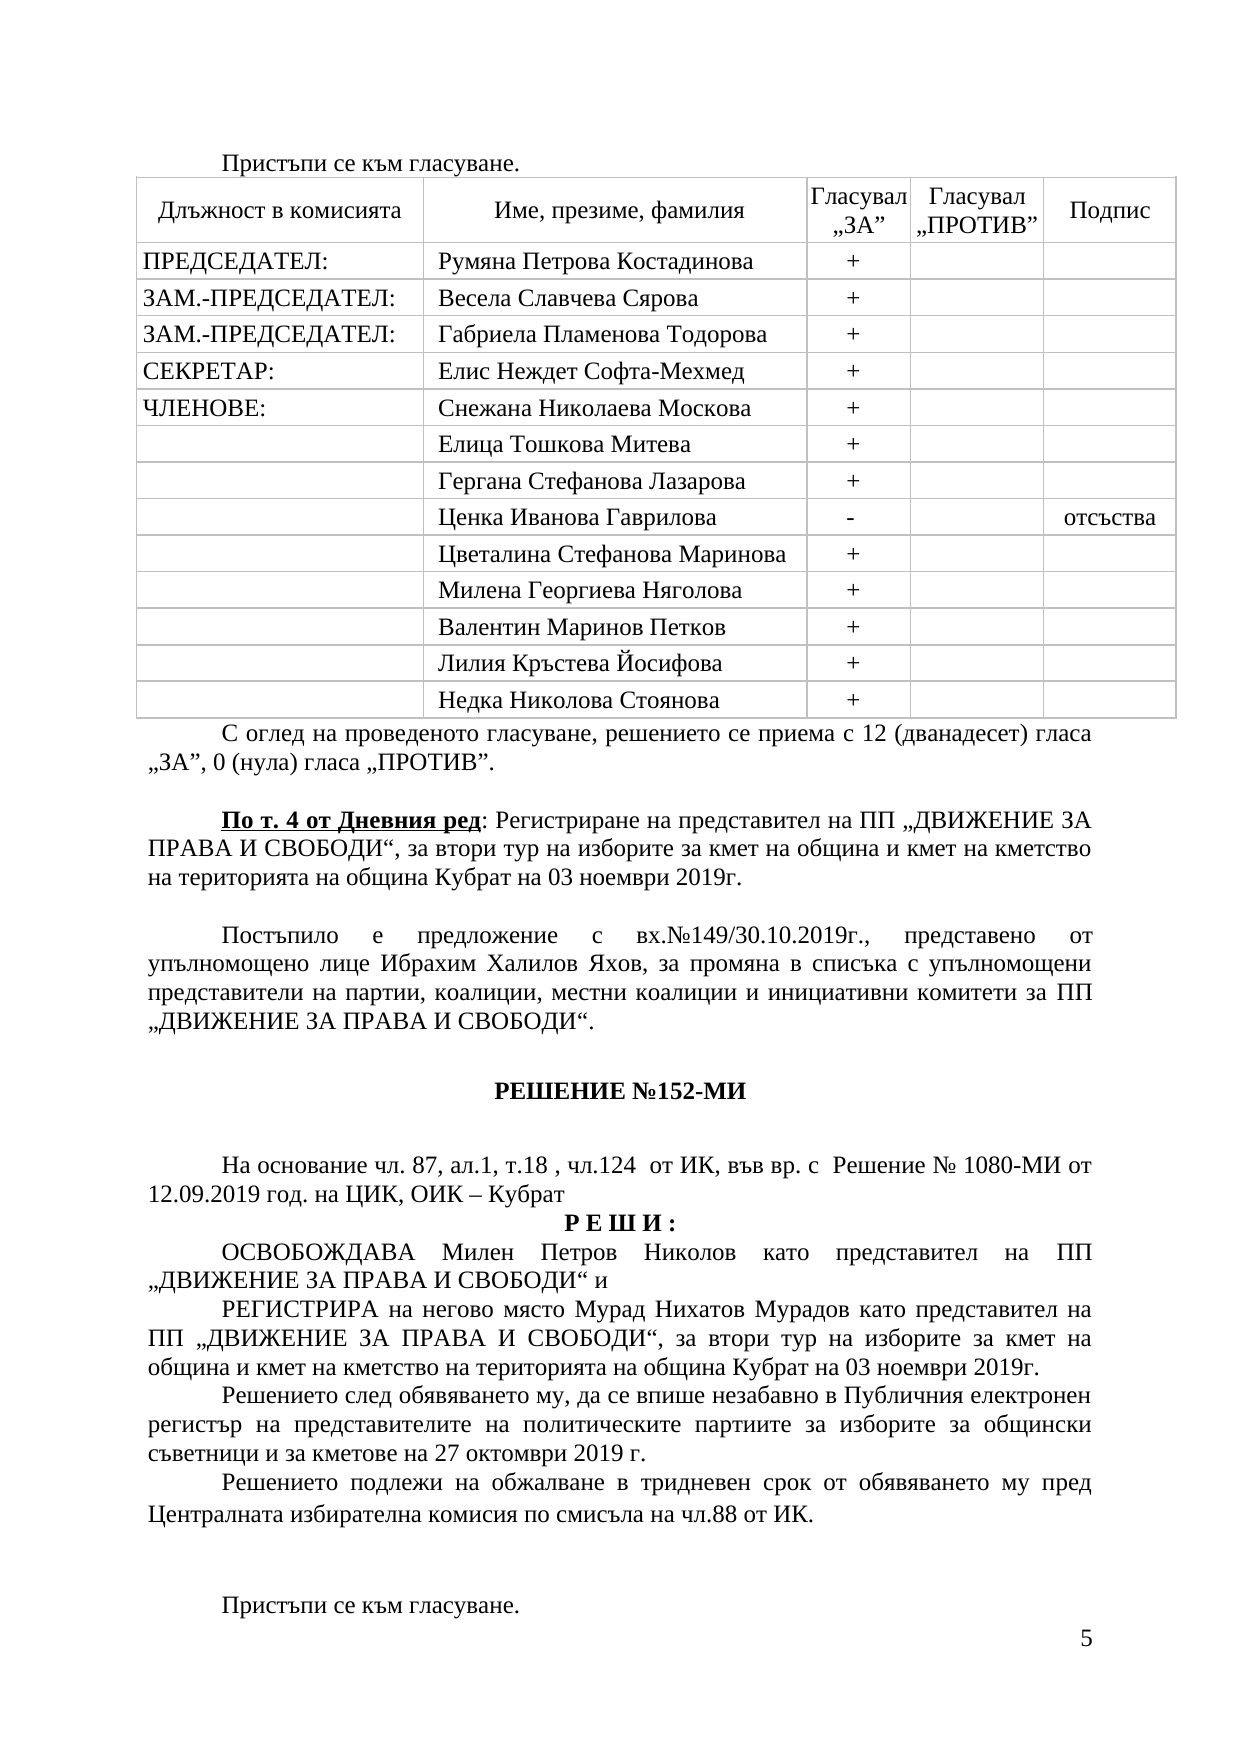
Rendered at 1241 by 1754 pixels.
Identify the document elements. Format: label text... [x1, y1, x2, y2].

table_cell Ценка Иванова Гаврилова [424, 499, 806, 534]
table_cell + [808, 572, 910, 607]
table_cell ЧЛЕНОВЕ: [137, 390, 423, 424]
table_cell + [808, 609, 910, 644]
table_cell СЕКРЕТАР: [137, 353, 423, 388]
table_cell Елис Неждет Софта-Мехмед [424, 353, 806, 388]
table_cell Елица Тошкова Митева [424, 426, 806, 461]
table_cell [911, 353, 1043, 388]
table_cell Весела Славчева Сярова [424, 280, 806, 315]
table_header Име, презиме, фамилия [424, 178, 806, 242]
table_cell [137, 426, 423, 461]
table_cell [911, 499, 1043, 534]
table_cell [1044, 463, 1175, 498]
table_cell Милена Георгиева Няголова [424, 572, 806, 607]
table_cell [1044, 426, 1175, 461]
text С оглед на проведеното гласуване, решението се приема с 12 (дванадесет) гласа „ЗА”, 0 (нула) гласа „ПРОТИВ”. [148, 719, 1093, 776]
table_cell [137, 646, 423, 680]
text РЕГИСТРИРА на негово място Мурад Нихатов Мурадов като представител на ПП „ДВИЖЕНИЕ ЗА ПРАВА И СВОБОДИ“, за втори тур на изборите за кмет на община и кмет на кметство на територията на община Кубрат на 03 ноември 2019г. [148, 1294, 1093, 1380]
table_cell [1044, 536, 1175, 571]
table_cell [911, 572, 1043, 607]
table_cell + [808, 682, 910, 717]
table_cell [1044, 316, 1175, 351]
table_cell Недка Николова Стоянова [424, 682, 806, 717]
table_cell Гергана Стефанова Лазарова [424, 463, 806, 498]
table_cell Валентин Маринов Петков [424, 609, 806, 644]
table_cell [911, 280, 1043, 315]
table_cell Цветалина Стефанова Маринова [424, 536, 806, 571]
text ОСВОБОЖДАВА Милен Петров Николов като представител на ПП „ДВИЖЕНИЕ ЗА ПРАВА И СВОБОДИ“ и [148, 1237, 1093, 1294]
text Пристъпи се към гласуване. [148, 148, 1093, 176]
table_cell + [808, 646, 910, 680]
table_cell [911, 316, 1043, 351]
table_cell + [808, 243, 910, 278]
table_cell [137, 682, 423, 717]
table_cell + [808, 353, 910, 388]
table_cell ЗАМ.-ПРЕДСЕДАТЕЛ: [137, 280, 423, 315]
table_cell [137, 536, 423, 571]
text Решението след обявяването му, да се впише незабавно в Публичния електронен регистър на представителите на политическите партиите за изборите за общински съветници и за кметове на 27 октомври 2019 г. [148, 1380, 1093, 1467]
table_cell [911, 536, 1043, 571]
text Решението подлежи на обжалване в тридневен срок от обявяването му пред Централната избирателна комисия по смисъла на чл.88 от ИК. [148, 1467, 1093, 1528]
table_cell ПРЕДСЕДАТЕЛ: [137, 243, 423, 278]
text Пристъпи се към гласуване. [148, 1590, 1093, 1619]
table_header Длъжност в комисията [137, 178, 423, 242]
table_cell [1044, 572, 1175, 607]
table_cell [1044, 390, 1175, 424]
table_cell [911, 646, 1043, 680]
table_cell + [808, 463, 910, 498]
table_cell [137, 572, 423, 607]
table_cell [1044, 646, 1175, 680]
table_cell + [808, 390, 910, 424]
table_cell [137, 499, 423, 534]
table_cell ЗАМ.-ПРЕДСЕДАТЕЛ: [137, 316, 423, 351]
table_cell [911, 609, 1043, 644]
table_header Гласувал „ЗА” [808, 178, 910, 242]
table_cell - [808, 499, 910, 534]
table_cell [1044, 609, 1175, 644]
table_cell [1044, 682, 1175, 717]
table_cell Габриела Пламенова Тодорова [424, 316, 806, 351]
text По т. 4 от Дневния ред: Регистриране на представител на ПП „ДВИЖЕНИЕ ЗА ПРАВА И СВОБОДИ“, за втори тур на изборите за кмет на община и кмет на кметство на територията на община Кубрат на 03 ноември 2019г. [148, 805, 1093, 891]
table_cell [911, 243, 1043, 278]
table_cell + [808, 536, 910, 571]
table_cell [1044, 243, 1175, 278]
table_cell + [808, 316, 910, 351]
table_cell Лилия Кръстева Йосифова [424, 646, 806, 680]
table_cell [911, 426, 1043, 461]
table_header Подпис [1044, 178, 1175, 242]
text Р Е Ш И : [148, 1208, 1093, 1237]
table_cell + [808, 280, 910, 315]
text На основание чл. 87, ал.1, т.18 , чл.124 от ИК, във вр. с Решение № 1080-МИ от 12.09.2019 год. на ЦИК, ОИК – Кубрат [148, 1150, 1093, 1208]
table_header Гласувал „ПРОТИВ” [911, 178, 1043, 242]
table_cell Румяна Петрова Костадинова [424, 243, 806, 278]
text Постъпило е предложение с вх.№149/30.10.2019г., представено от упълномощено лице Ибрахим Халилов Яхов, за промяна в списъка с упълномощени представители на партии, коалиции, местни коалиции и инициативни комитети за ПП „ДВИЖЕНИЕ ЗА ПРАВА И СВОБОДИ“. [148, 920, 1093, 1035]
table_cell [1044, 280, 1175, 315]
table_cell [137, 463, 423, 498]
table_cell [911, 682, 1043, 717]
table_cell [1044, 353, 1175, 388]
table_cell [911, 390, 1043, 424]
table_cell Снежана Николаева Москова [424, 390, 806, 424]
table_cell + [808, 426, 910, 461]
table_cell [137, 609, 423, 644]
text РЕШЕНИЕ №152-МИ [148, 1076, 1093, 1105]
table_cell отсъства [1044, 499, 1175, 534]
table_cell [911, 463, 1043, 498]
